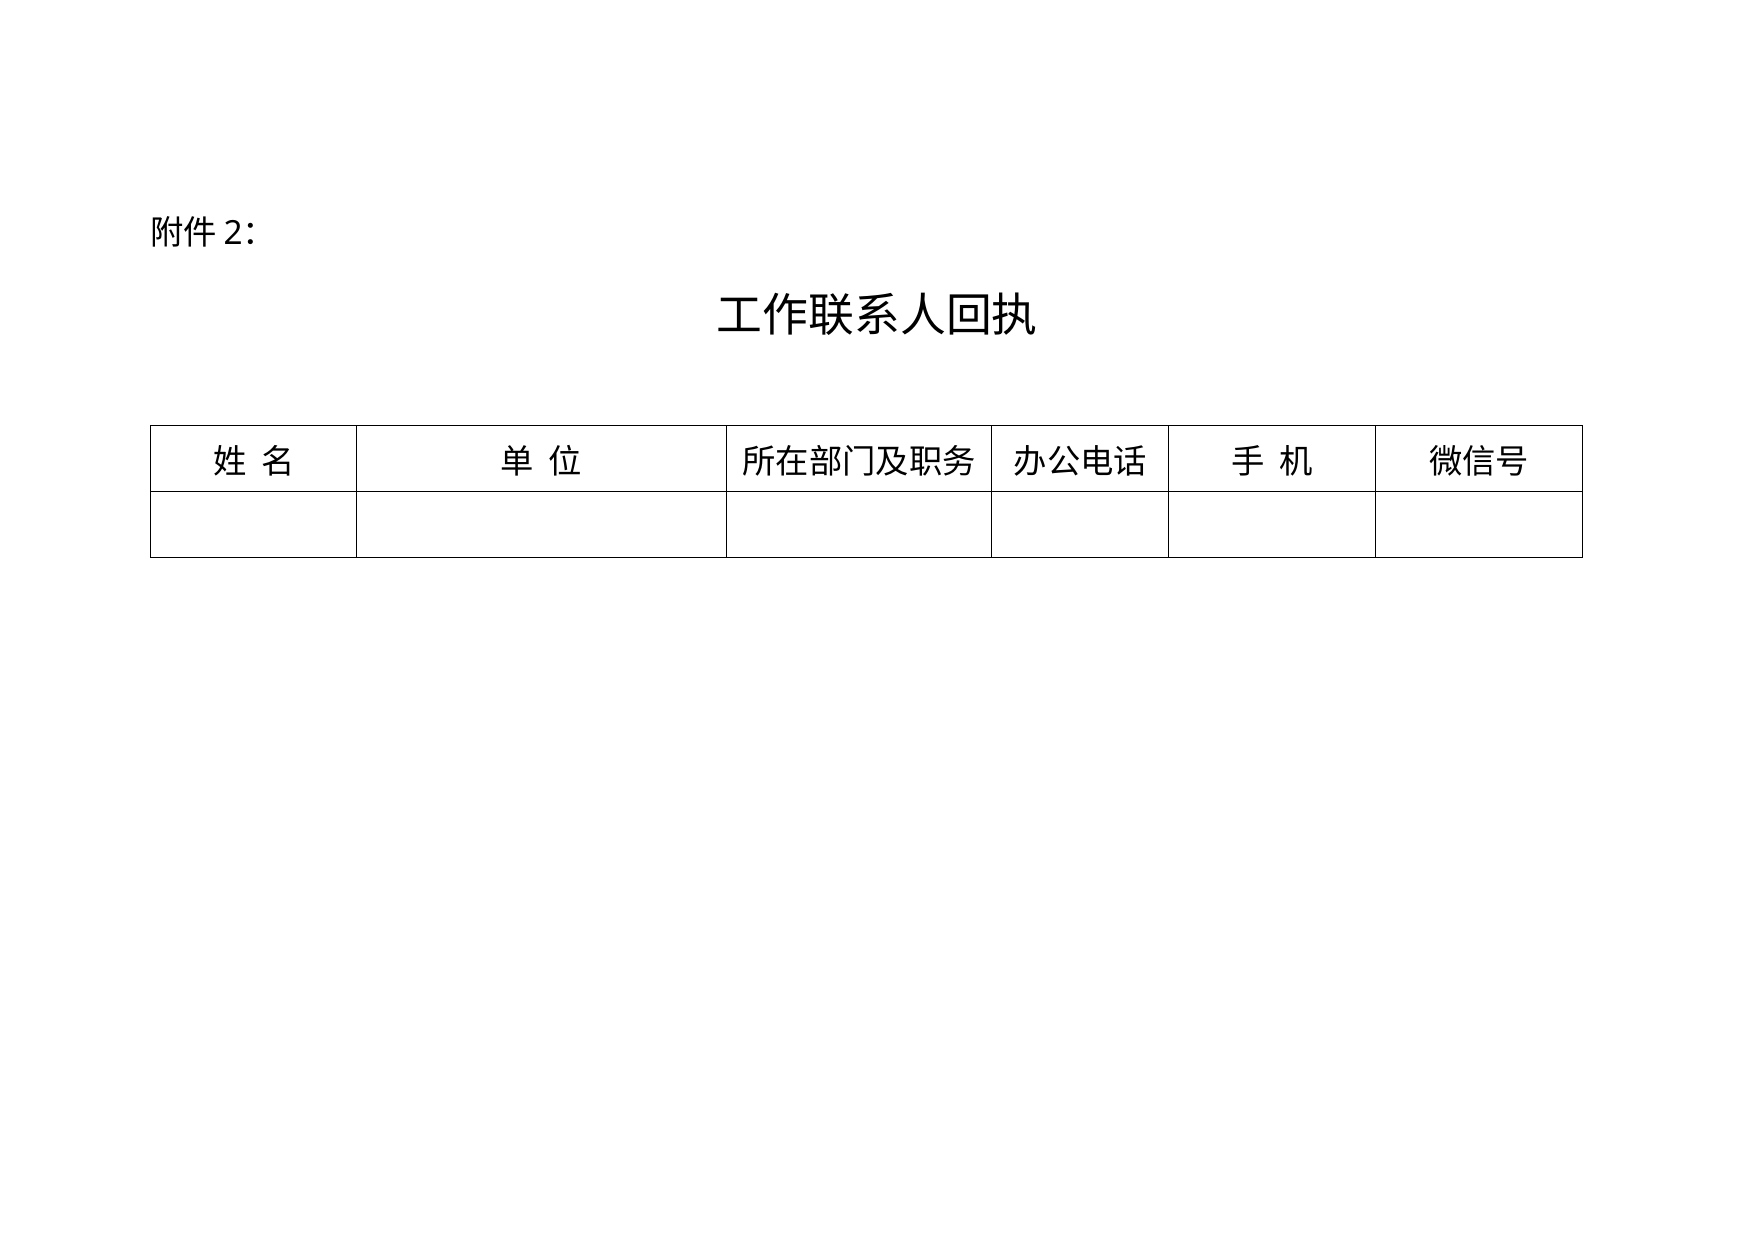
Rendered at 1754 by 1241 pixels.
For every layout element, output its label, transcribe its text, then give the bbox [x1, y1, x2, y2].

table_cell [727, 492, 991, 557]
table_cell [151, 492, 356, 557]
table_header 手 机 [1169, 426, 1375, 491]
table_cell [992, 492, 1168, 557]
table_header 办公电话 [992, 426, 1168, 491]
table_cell [357, 492, 726, 557]
table_header 所在部门及职务 [727, 426, 991, 491]
table_header 姓 名 [151, 426, 356, 491]
table_cell [1376, 492, 1582, 557]
table_cell [1169, 492, 1375, 557]
text 工作联系人回执 [150, 263, 1604, 360]
table_header 单 位 [357, 426, 726, 491]
table_header 微信号 [1376, 426, 1582, 491]
text 附件2： [150, 198, 1604, 263]
